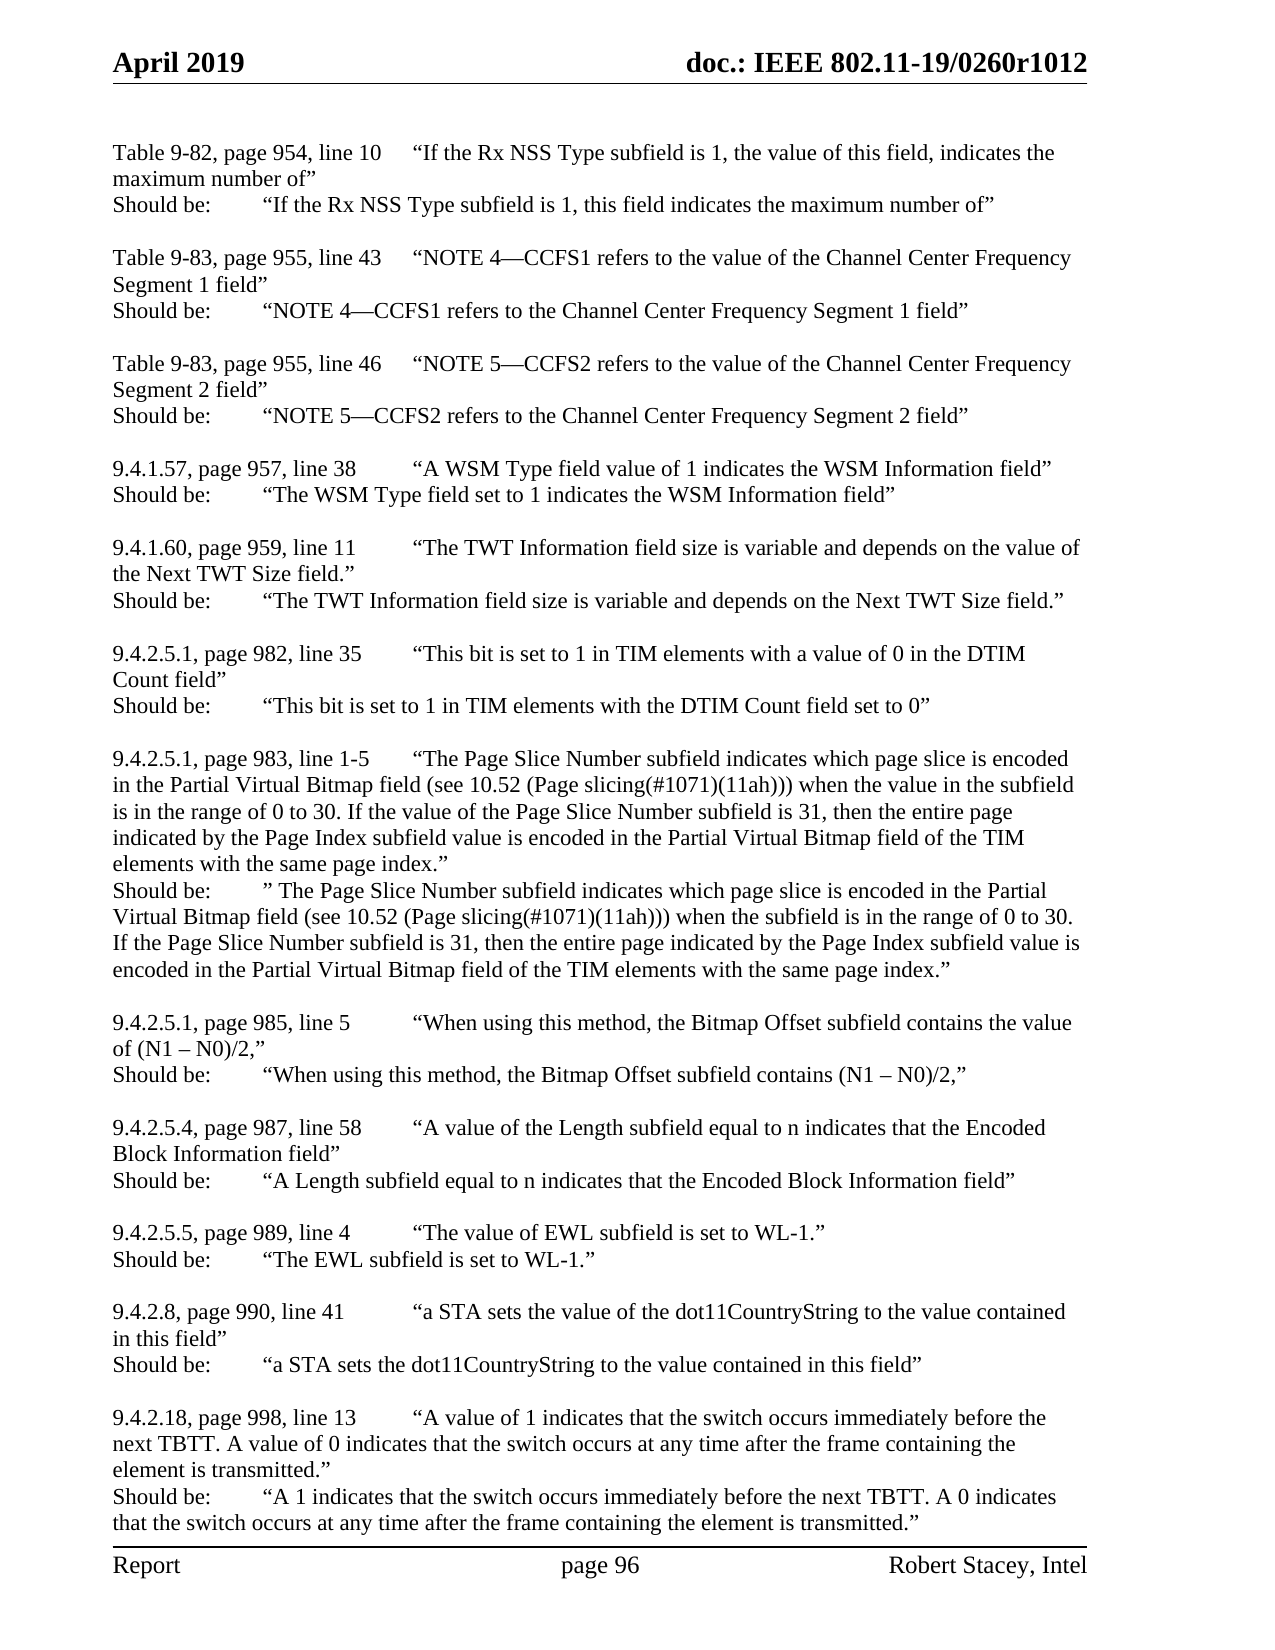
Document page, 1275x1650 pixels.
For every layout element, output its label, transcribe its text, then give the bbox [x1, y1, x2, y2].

text Should be: “The WSM Type field set to 1 indicates the WSM Information field” [112, 481, 1087, 508]
text Should be: “A 1 indicates that the switch occurs immediately before the next TBTT. A 0 indicates that the switch occurs at any time after the frame containing the element is transmitted.” [112, 1483, 1087, 1536]
text 9.4.2.5.1, page 985, line 5 “When using this method, the Bitmap Offset subfield contains the value of (N1 – N0)/2,” [112, 1008, 1087, 1061]
text 9.4.2.5.4, page 987, line 58 “A value of the Length subfield equal to n indicates that the Encoded Block Information field” [112, 1114, 1087, 1167]
text 9.4.1.57, page 957, line 38 “A WSM Type field value of 1 indicates the WSM Information field” [112, 455, 1087, 481]
text Should be: “The EWL subfield is set to WL-1.” [112, 1246, 1087, 1272]
text Should be: “The TWT Information field size is variable and depends on the Next TWT Size field.” [112, 587, 1087, 613]
text Table 9-82, page 954, line 10 “If the Rx NSS Type subfield is 1, the value of this field, indicates the maximum number of” [112, 139, 1087, 192]
text Should be: ” The Page Slice Number subfield indicates which page slice is encoded in the Partial Virtual Bitmap field (see 10.52 (Page slicing(#1071)(11ah))) when the subfield is in the range of 0 to 30. If the Page Slice Number subfield is 31, then the entire page indicated by the Page Index subfield value is encoded in the Partial Virtual Bitmap field of the TIM elements with the same page index.” [112, 877, 1087, 982]
text Table 9-83, page 955, line 46 “NOTE 5—CCFS2 refers to the value of the Channel Center Frequency Segment 2 field” [112, 350, 1087, 402]
text Should be: “This bit is set to 1 in TIM elements with the DTIM Count field set to 0” [112, 692, 1087, 719]
text Should be: “If the Rx NSS Type subfield is 1, this field indicates the maximum number of” [112, 192, 1087, 218]
text Should be: “a STA sets the dot11CountryString to the value contained in this field” [112, 1351, 1087, 1377]
text 9.4.1.60, page 959, line 11 “The TWT Information field size is variable and depends on the value of the Next TWT Size field.” [112, 534, 1087, 587]
text Should be: “NOTE 5—CCFS2 refers to the Channel Center Frequency Segment 2 field” [112, 402, 1087, 429]
text 9.4.2.5.1, page 982, line 35 “This bit is set to 1 in TIM elements with a value of 0 in the DTIM Count field” [112, 639, 1087, 692]
text Should be: “A Length subfield equal to n indicates that the Encoded Block Information field” [112, 1167, 1087, 1193]
text 9.4.2.18, page 998, line 13 “A value of 1 indicates that the switch occurs immediately before the next TBTT. A value of 0 indicates that the switch occurs at any time after the frame containing the element is transmitted.” [112, 1404, 1087, 1483]
text Should be: “When using this method, the Bitmap Offset subfield contains (N1 – N0)/2,” [112, 1061, 1087, 1088]
text 9.4.2.8, page 990, line 41 “a STA sets the value of the dot11CountryString to the value contained in this field” [112, 1298, 1087, 1351]
text Should be: “NOTE 4—CCFS1 refers to the Channel Center Frequency Segment 1 field” [112, 297, 1087, 323]
text Table 9-83, page 955, line 43 “NOTE 4—CCFS1 refers to the value of the Channel Center Frequency Segment 1 field” [112, 244, 1087, 297]
text 9.4.2.5.5, page 989, line 4 “The value of EWL subfield is set to WL-1.” [112, 1219, 1087, 1246]
text 9.4.2.5.1, page 983, line 1-5 “The Page Slice Number subfield indicates which page slice is encoded in the Partial Virtual Bitmap field (see 10.52 (Page slicing(#1071)(11ah))) when the value in the subfield is in the range of 0 to 30. If the value of the Page Slice Number subfield is 31, then the entire page indicated by the Page Index subfield value is encoded in the Partial Virtual Bitmap field of the TIM elements with the same page index.” [112, 745, 1087, 877]
